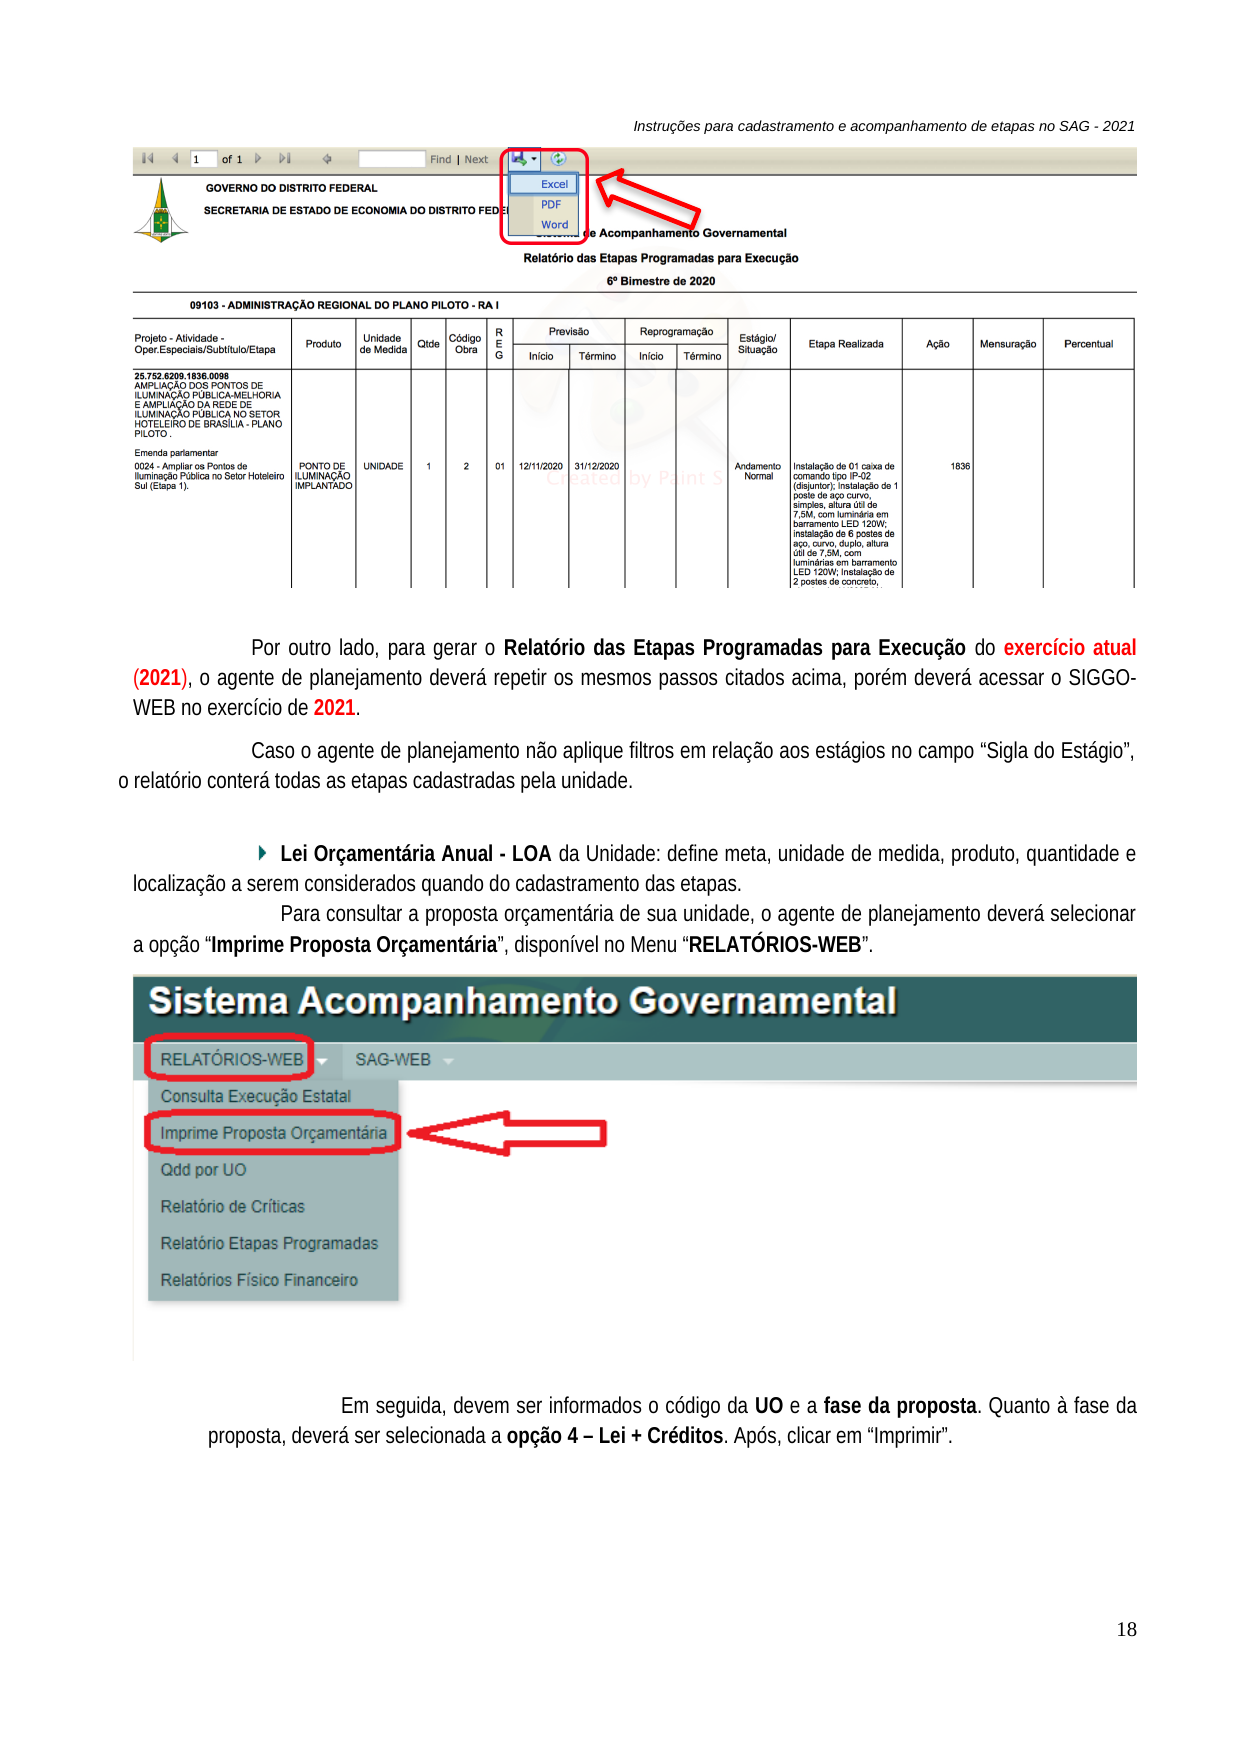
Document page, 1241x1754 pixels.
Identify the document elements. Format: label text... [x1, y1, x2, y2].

picture [132, 147, 1137, 588]
list Para consultar a proposta orçamentária de sua unidade, o agente de planejamento deverá selecionar a opção “Imprime Proposta Orçamentária”, disponível no Menu “RELATÓRIOS-WEB”. [133, 900, 1137, 957]
text Caso o agente de planejamento não aplique filtros em relação aos estágios no campo “Sigla do Estágio”, o relatório conterá todas as etapas cadastradas pela unidade. [118, 737, 1137, 793]
picture [252, 844, 269, 862]
list Por outro lado, para gerar o Relatório das Etapas Programadas para Execução do exercício atual (2021), o agente de planejamento deverá repetir os mesmos passos citados acima, porém deverá acessar o SIGGO-WEB no exercício de 2021. [133, 634, 1137, 720]
text Em seguida, devem ser informados o código da UO e a fase da proposta. Quanto à fase da proposta, deverá ser selecionada a opção 4 – Lei + Créditos. Após, clicar em “Imprimir”. [208, 1392, 1137, 1449]
list Lei Orçamentária Anual - LOA da Unidade: define meta, unidade de medida, produto, quantidade e localização a serem considerados quando do cadastramento das etapas. [133, 840, 1137, 896]
picture [132, 973, 1137, 1361]
